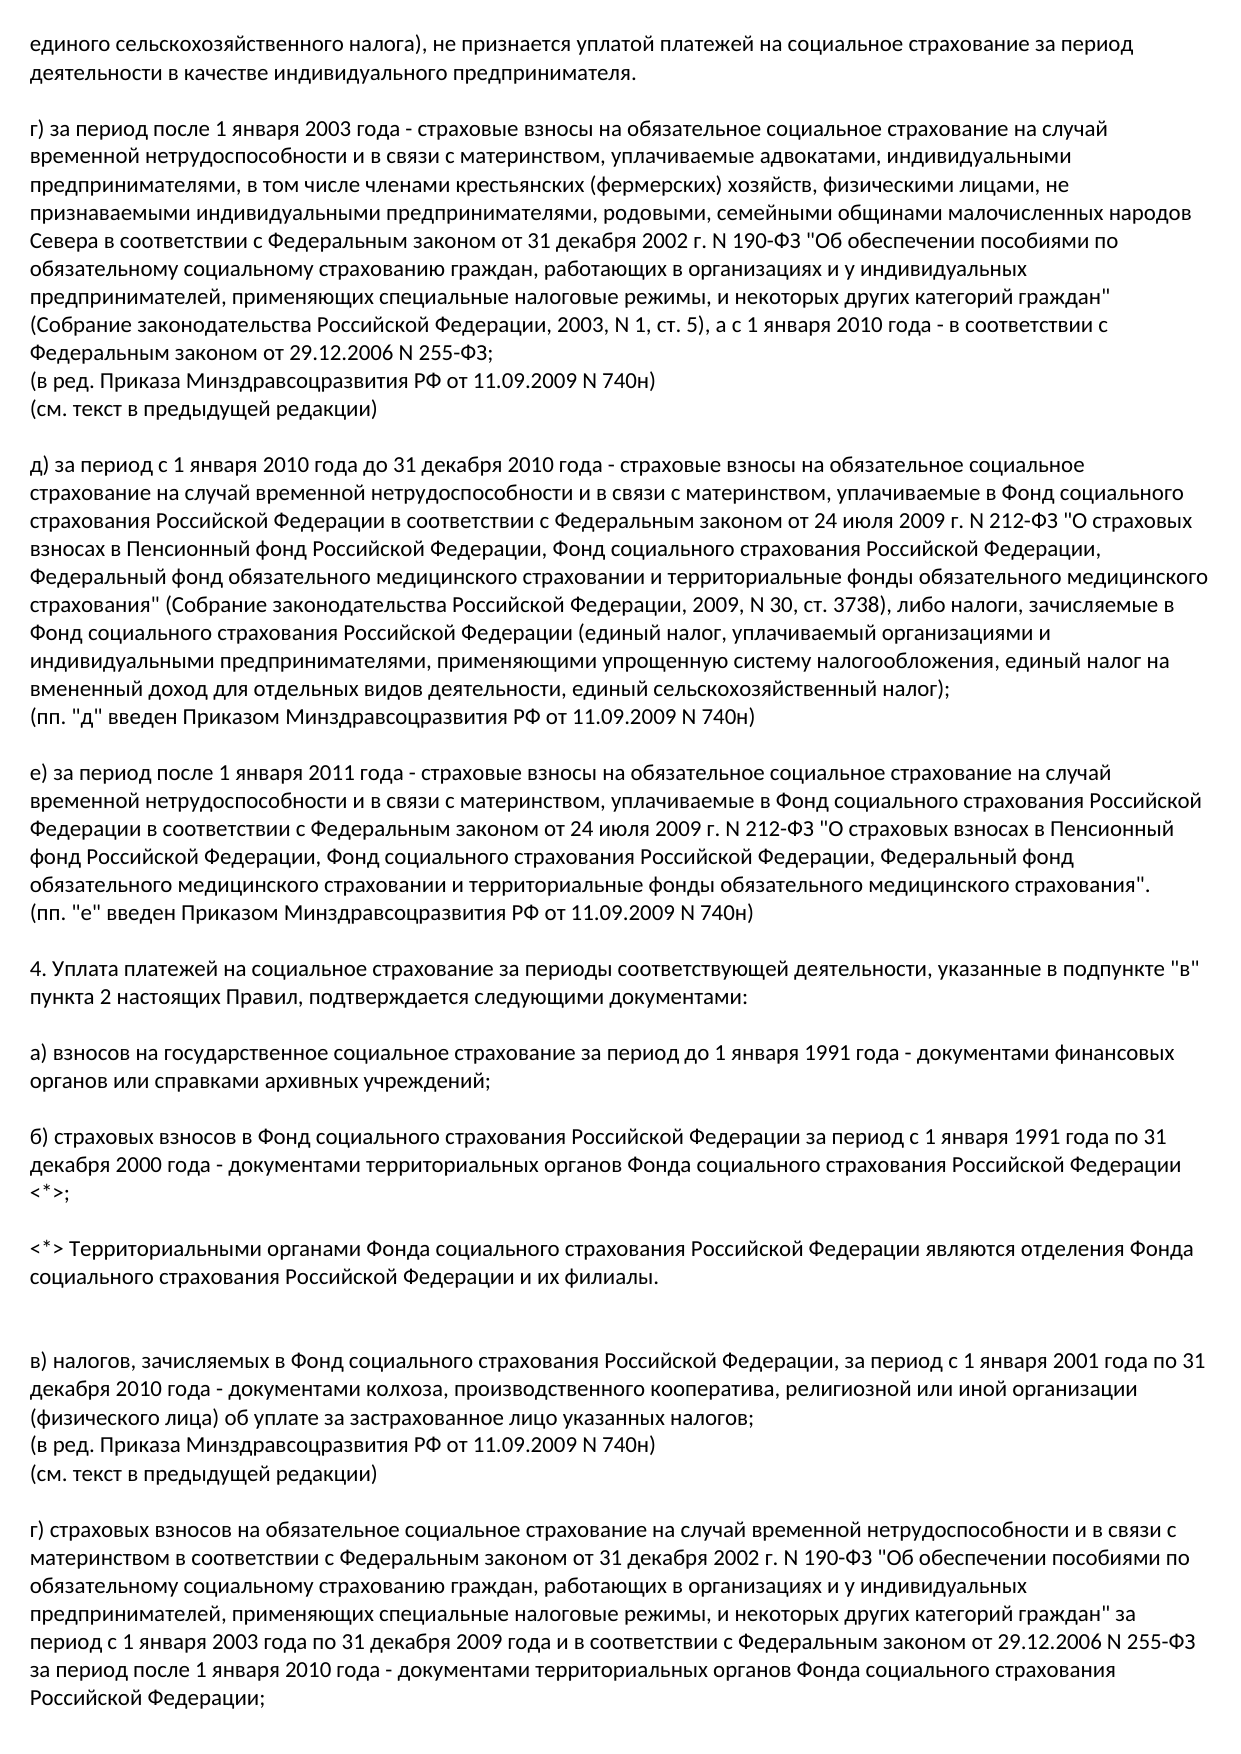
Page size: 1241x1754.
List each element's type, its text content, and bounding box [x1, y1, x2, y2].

text а) взносов на государственное социальное страхование за период до 1 января 1991 года - документами финансовых органов или справками архивных учреждений; [29, 1038, 1211, 1094]
text г) страховых взносов на обязательное социальное страхование на случай временной нетрудоспособности и в связи с материнством в соответствии с Федеральным законом от 31 декабря 2002 г. N 190-ФЗ "Об обеспечении пособиями по обязательному социальному страхованию граждан, работающих в организациях и у индивидуальных предпринимателей, применяющих специальные налоговые режимы, и некоторых других категорий граждан" за период с 1 января 2003 года по 31 декабря 2009 года и в соответствии с Федеральным законом от 29.12.2006 N 255-ФЗ за период после 1 января 2010 года - документами территориальных органов Фонда социального страхования Российской Федерации; [29, 1515, 1211, 1711]
text в) налогов, зачисляемых в Фонд социального страхования Российской Федерации, за период с 1 января 2001 года по 31 декабря 2010 года - документами колхоза, производственного кооператива, религиозной или иной организации (физического лица) об уплате за застрахованное лицо указанных налогов; [29, 1347, 1211, 1431]
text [29, 29, 1211, 86]
text е) за период после 1 января 2011 года - страховые взносы на обязательное социальное страхование на случай временной нетрудоспособности и в связи с материнством, уплачиваемые в Фонд социального страхования Российской Федерации в соответствии с Федеральным законом от 24 июля 2009 г. N 212-ФЗ "О страховых взносах в Пенсионный фонд Российской Федерации, Фонд социального страхования Российской Федерации, Федеральный фонд обязательного медицинского страховании и территориальные фонды обязательного медицинского страхования". [29, 758, 1211, 898]
text (в ред. Приказа Минздравсоцразвития РФ от 11.09.2009 N 740н) [29, 366, 1211, 394]
text 4. Уплата платежей на социальное страхование за периоды соответствующей деятельности, указанные в подпункте "в" пункта 2 настоящих Правил, подтверждается следующими документами: [29, 954, 1211, 1010]
text <*> Территориальными органами Фонда социального страхования Российской Федерации являются отделения Фонда социального страхования Российской Федерации и их филиалы. [29, 1234, 1211, 1291]
text (пп. "д" введен Приказом Минздравсоцразвития РФ от 11.09.2009 N 740н) [29, 702, 1211, 730]
text (в ред. Приказа Минздравсоцразвития РФ от 11.09.2009 N 740н) [29, 1431, 1211, 1459]
text (см. текст в предыдущей редакции) [29, 1459, 1211, 1487]
text б) страховых взносов в Фонд социального страхования Российской Федерации за период с 1 января 1991 года по 31 декабря 2000 года - документами территориальных органов Фонда социального страхования Российской Федерации <*>; [29, 1122, 1211, 1206]
text д) за период с 1 января 2010 года до 31 декабря 2010 года - страховые взносы на обязательное социальное страхование на случай временной нетрудоспособности и в связи с материнством, уплачиваемые в Фонд социального страхования Российской Федерации в соответствии с Федеральным законом от 24 июля 2009 г. N 212-ФЗ "О страховых взносах в Пенсионный фонд Российской Федерации, Фонд социального страхования Российской Федерации, Федеральный фонд обязательного медицинского страховании и территориальные фонды обязательного медицинского страхования" (Собрание законодательства Российской Федерации, 2009, N 30, ст. 3738), либо налоги, зачисляемые в Фонд социального страхования Российской Федерации (единый налог, уплачиваемый организациями и индивидуальными предпринимателями, применяющими упрощенную систему налогообложения, единый налог на вмененный доход для отдельных видов деятельности, единый сельскохозяйственный налог); [29, 450, 1211, 702]
text (см. текст в предыдущей редакции) [29, 394, 1211, 422]
text (пп. "е" введен Приказом Минздравсоцразвития РФ от 11.09.2009 N 740н) [29, 898, 1211, 926]
text г) за период после 1 января 2003 года - страховые взносы на обязательное социальное страхование на случай временной нетрудоспособности и в связи с материнством, уплачиваемые адвокатами, индивидуальными предпринимателями, в том числе членами крестьянских (фермерских) хозяйств, физическими лицами, не признаваемыми индивидуальными предпринимателями, родовыми, семейными общинами малочисленных народов Севера в соответствии с Федеральным законом от 31 декабря 2002 г. N 190-ФЗ "Об обеспечении пособиями по обязательному социальному страхованию граждан, работающих в организациях и у индивидуальных предпринимателей, применяющих специальные налоговые режимы, и некоторых других категорий граждан" (Собрание законодательства Российской Федерации, 2003, N 1, ст. 5), а с 1 января 2010 года - в соответствии с Федеральным законом от 29.12.2006 N 255-ФЗ; [29, 114, 1211, 366]
